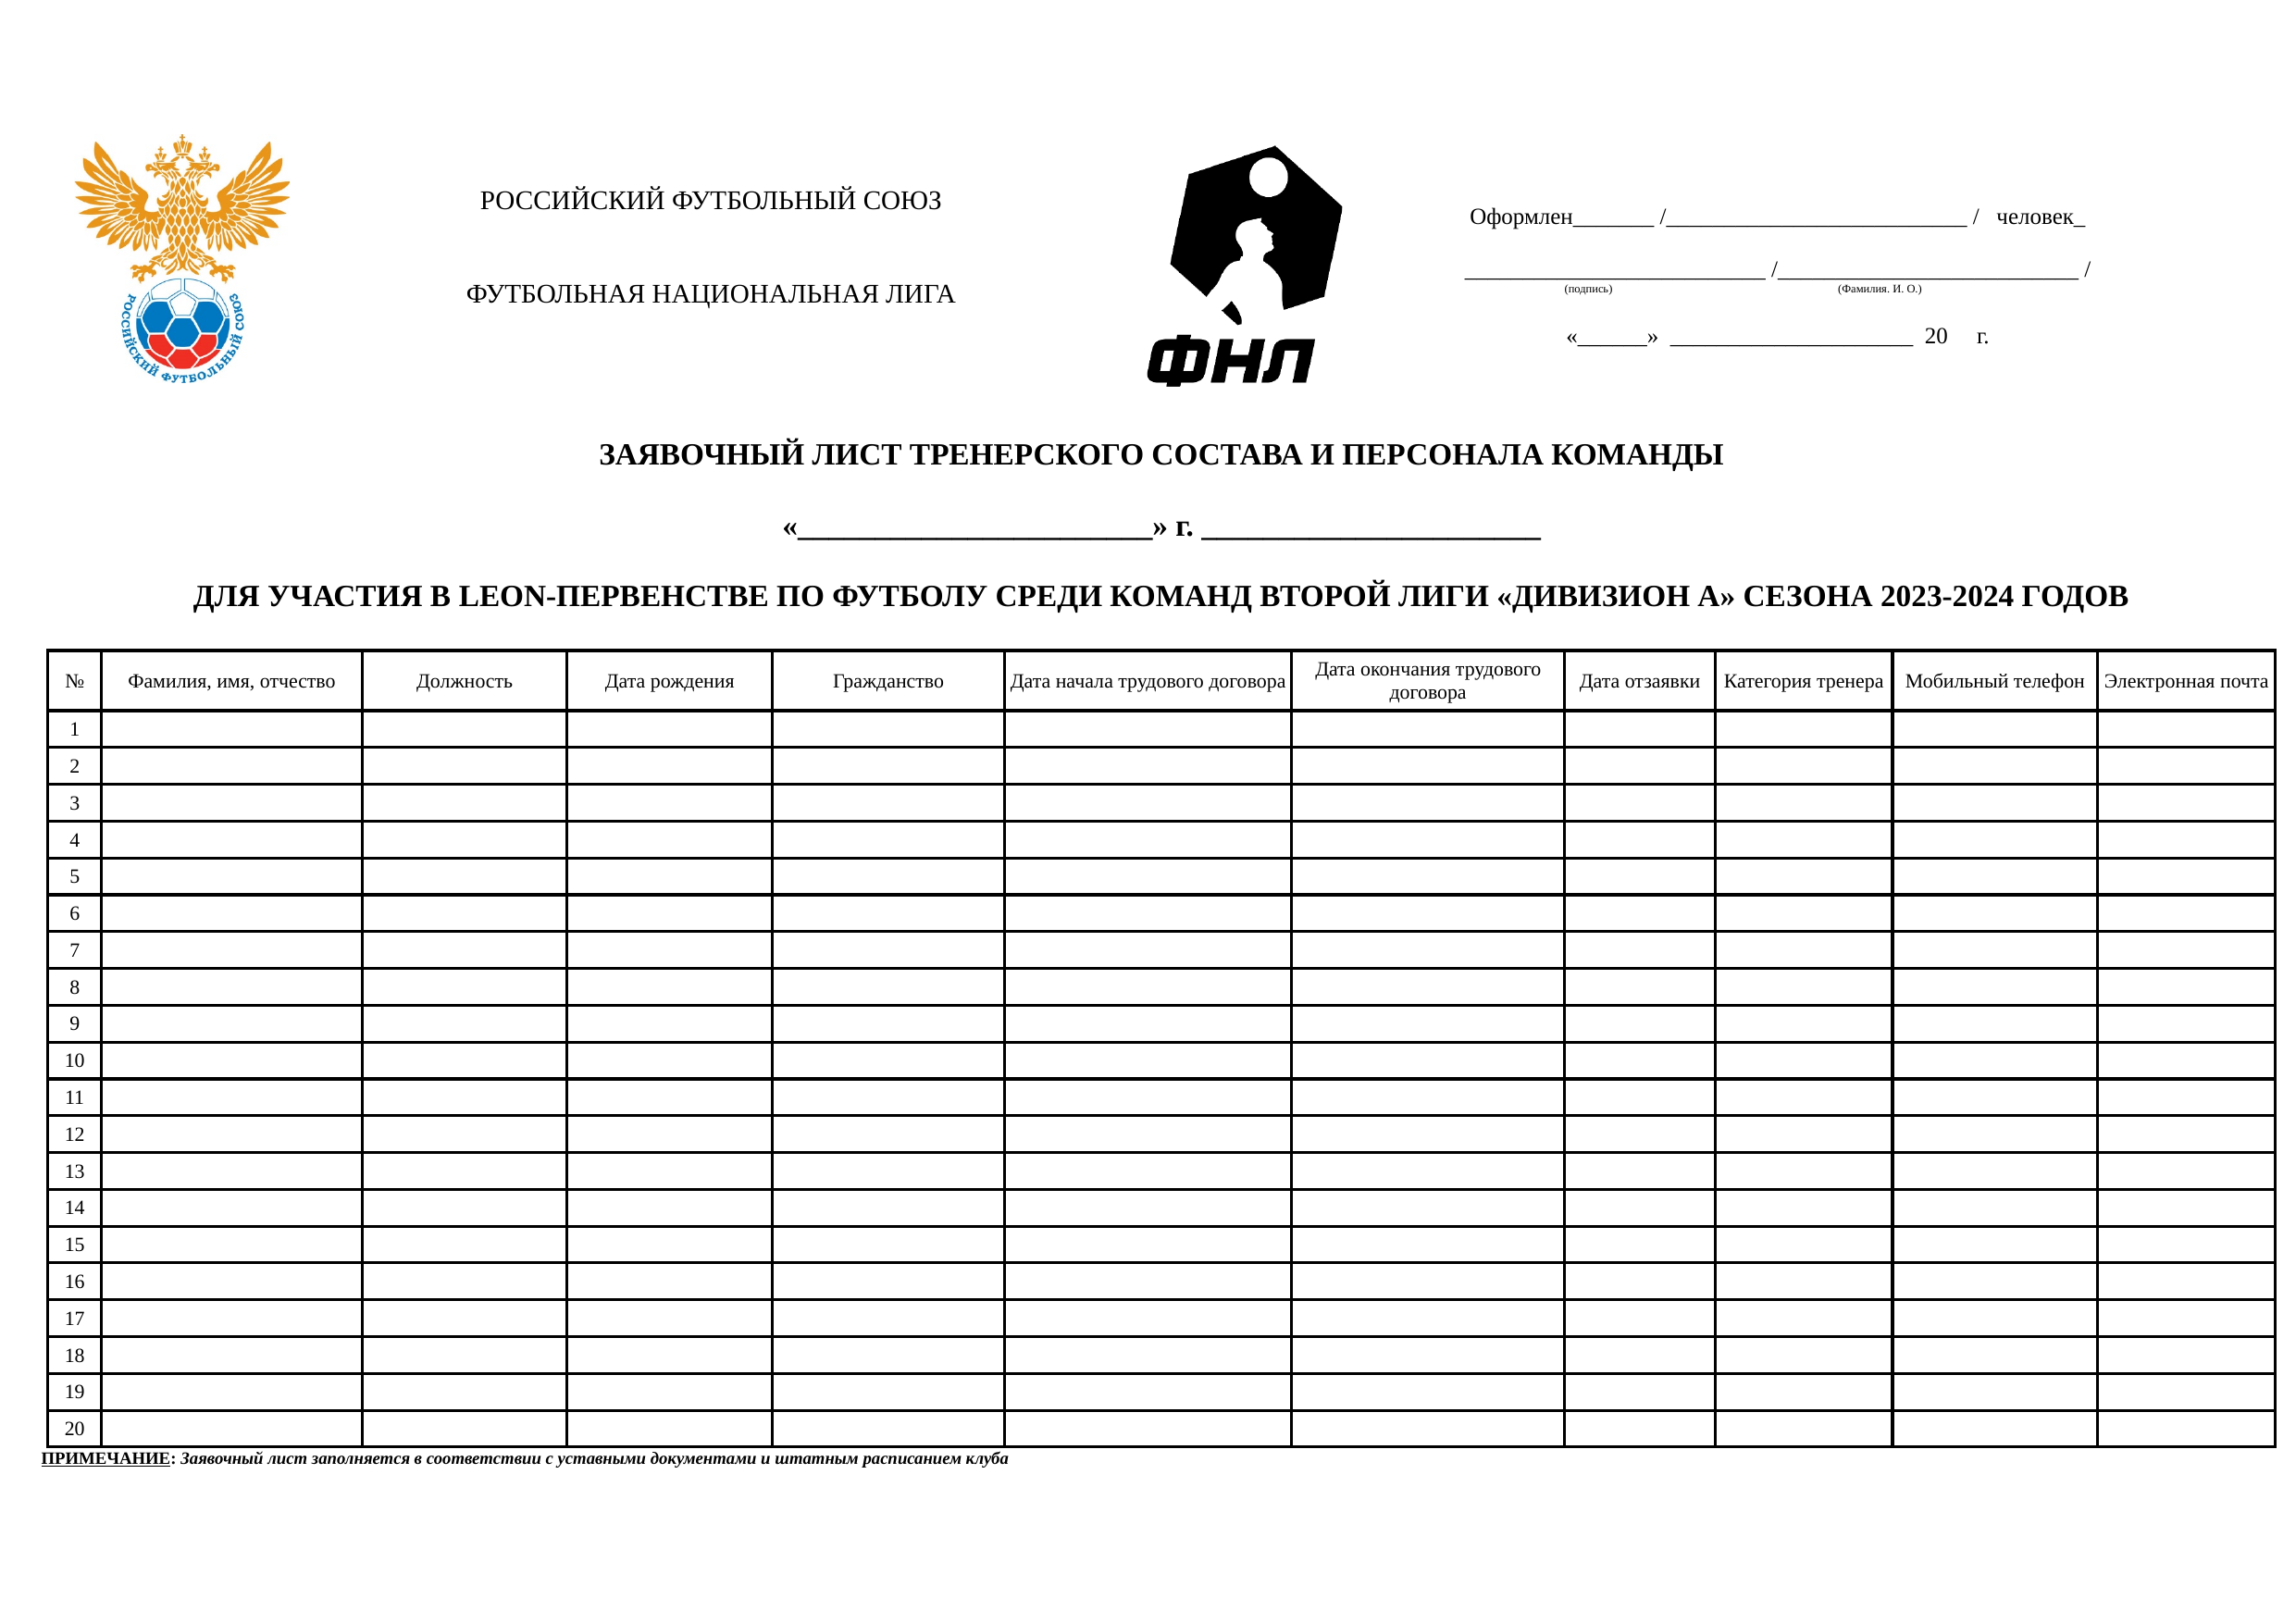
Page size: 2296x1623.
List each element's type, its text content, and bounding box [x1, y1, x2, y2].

table_cell [2099, 712, 2274, 746]
text ПРИМЕЧАНИЕ: Заявочный лист заполняется в соответствии с уставными документами и штатным расписанием клуба [41, 1448, 2282, 1468]
table_cell [1894, 749, 2096, 783]
table_cell [103, 1412, 361, 1445]
table_cell 1 [49, 712, 100, 746]
table_cell [1006, 1044, 1290, 1077]
table_cell [568, 970, 771, 1004]
table_cell [2099, 860, 2274, 893]
table_cell [1293, 749, 1563, 783]
table_cell [568, 1412, 771, 1445]
table_cell [568, 1375, 771, 1408]
table_cell [774, 1081, 1003, 1114]
table_cell [103, 897, 361, 930]
table_header Дата начала трудового договора [1006, 652, 1290, 709]
table_cell [568, 1228, 771, 1261]
table_cell [2099, 1338, 2274, 1372]
table_cell [568, 1264, 771, 1298]
table_cell [1894, 712, 2096, 746]
table_cell [1717, 1375, 1891, 1408]
table_header Мобильный телефон [1894, 652, 2096, 709]
table_cell [1566, 1264, 1714, 1298]
table_cell [1006, 823, 1290, 857]
table_cell [1566, 1081, 1714, 1114]
table_cell [1293, 1007, 1563, 1040]
table_cell [1006, 1081, 1290, 1114]
table_cell [774, 823, 1003, 857]
table_cell 13 [49, 1154, 100, 1188]
table_cell [364, 897, 565, 930]
table_cell [1566, 1117, 1714, 1151]
table_cell [1293, 1228, 1563, 1261]
table_cell [568, 933, 771, 967]
table_cell [568, 1338, 771, 1372]
table_cell [1293, 712, 1563, 746]
table_cell [774, 749, 1003, 783]
table_cell [1293, 1191, 1563, 1224]
table_cell [103, 712, 361, 746]
table_cell [1717, 1301, 1891, 1335]
table_cell [568, 1154, 771, 1188]
table_cell [1006, 897, 1290, 930]
table_cell [1894, 1044, 2096, 1077]
table_cell [1006, 1117, 1290, 1151]
table_header Электронная почта [2099, 652, 2274, 709]
table_cell [1006, 933, 1290, 967]
table_cell [2099, 1412, 2274, 1445]
table_cell [103, 823, 361, 857]
table_cell [2099, 1264, 2274, 1298]
table_cell [774, 1375, 1003, 1408]
table_cell [1006, 1375, 1290, 1408]
table_cell 18 [49, 1338, 100, 1372]
table_cell [2099, 1191, 2274, 1224]
table_cell [568, 1191, 771, 1224]
table_cell [1717, 786, 1891, 820]
table_cell [364, 1191, 565, 1224]
table_cell [103, 860, 361, 893]
table_cell [103, 1228, 361, 1261]
table_cell [1894, 1301, 2096, 1335]
table_cell [1894, 1191, 2096, 1224]
table_cell [1006, 860, 1290, 893]
table_cell 20 [49, 1412, 100, 1445]
table_cell 10 [49, 1044, 100, 1077]
table_cell 16 [49, 1264, 100, 1298]
table_cell [2099, 1375, 2274, 1408]
table_cell [103, 1154, 361, 1188]
table_cell [1566, 1044, 1714, 1077]
table_cell [774, 860, 1003, 893]
table_cell [1293, 786, 1563, 820]
table_header Дата окончания трудового договора [1293, 652, 1563, 709]
table_cell [1006, 1191, 1290, 1224]
table_cell [2099, 1117, 2274, 1151]
table_cell [568, 749, 771, 783]
table_cell [568, 897, 771, 930]
table_cell [1566, 786, 1714, 820]
table_cell [1894, 933, 2096, 967]
table_cell [364, 1338, 565, 1372]
table_cell 8 [49, 970, 100, 1004]
table_cell [568, 712, 771, 746]
table_cell 12 [49, 1117, 100, 1151]
table_header Дата рождения [568, 652, 771, 709]
table_header [40, 123, 315, 410]
table_cell [568, 786, 771, 820]
table_cell [364, 1044, 565, 1077]
table_cell 19 [49, 1375, 100, 1408]
table_cell [1894, 1117, 2096, 1151]
table_cell [1006, 1264, 1290, 1298]
table_header Оформлен_______ /__________________________ / человек_ __________________________ /__________________________ / (подпись) (Фамилия. И. О.) «______» _____________________ 20 г. [1383, 123, 2173, 410]
table_cell [1894, 1228, 2096, 1261]
table_cell 3 [49, 786, 100, 820]
table_cell [1894, 970, 2096, 1004]
table_cell [2099, 933, 2274, 967]
table_cell [1717, 749, 1891, 783]
table_cell [568, 1301, 771, 1335]
table_cell [774, 933, 1003, 967]
table_cell [774, 1301, 1003, 1335]
table_cell [774, 1154, 1003, 1188]
table_cell [1894, 1264, 2096, 1298]
table_cell [2099, 1044, 2274, 1077]
table_cell [103, 1044, 361, 1077]
table_cell [103, 1264, 361, 1298]
table_cell [1717, 1264, 1891, 1298]
table_cell [1566, 823, 1714, 857]
table_cell [1717, 970, 1891, 1004]
table_cell [103, 749, 361, 783]
text ЗАЯВОЧНЫЙ ЛИСТ ТРЕНЕРСКОГО СОСТАВА И ПЕРСОНАЛА КОМАНДЫ [41, 436, 2282, 472]
table_cell [1717, 933, 1891, 967]
table_cell [1006, 749, 1290, 783]
table_cell [1894, 1154, 2096, 1188]
table_cell [774, 1191, 1003, 1224]
table_cell [1894, 860, 2096, 893]
table_cell [1566, 933, 1714, 967]
table_cell [1293, 970, 1563, 1004]
table_cell [364, 1228, 565, 1261]
table_cell [364, 933, 565, 967]
table_cell [364, 823, 565, 857]
text ДЛЯ УЧАСТИЯ В LEON-ПЕРВЕНСТВЕ ПО ФУТБОЛУ СРЕДИ КОМАНД ВТОРОЙ ЛИГИ «ДИВИЗИОН А» СЕЗОНА 2023-2024 ГОДОВ [41, 578, 2282, 613]
table_cell [2099, 823, 2274, 857]
table_cell [1717, 1191, 1891, 1224]
table_cell [1566, 1228, 1714, 1261]
table_cell [1717, 1412, 1891, 1445]
table_cell [1006, 712, 1290, 746]
table_cell [2099, 1007, 2274, 1040]
table_cell [1006, 786, 1290, 820]
table_cell [1717, 1154, 1891, 1188]
table_cell [2099, 897, 2274, 930]
table_cell [1894, 1081, 2096, 1114]
table_cell [364, 1081, 565, 1114]
table_cell [364, 860, 565, 893]
table_cell [1293, 823, 1563, 857]
table_cell [1293, 1081, 1563, 1114]
table_cell [1894, 1007, 2096, 1040]
table_cell 14 [49, 1191, 100, 1224]
table_cell [364, 1375, 565, 1408]
table_cell 15 [49, 1228, 100, 1261]
table_cell [568, 1117, 771, 1151]
table_cell 6 [49, 897, 100, 930]
table_cell [1566, 1375, 1714, 1408]
table_cell [364, 749, 565, 783]
table_cell [364, 970, 565, 1004]
table_cell [364, 1412, 565, 1445]
table_cell [568, 1007, 771, 1040]
table_cell [1894, 786, 2096, 820]
table_cell [1894, 1375, 2096, 1408]
table_cell [1717, 1228, 1891, 1261]
table_cell [1717, 1007, 1891, 1040]
picture [74, 134, 291, 383]
text «_______________________» г. ______________________ [41, 507, 2282, 542]
table_cell 4 [49, 823, 100, 857]
table_cell [1006, 1228, 1290, 1261]
table_cell [1566, 1412, 1714, 1445]
table_cell [774, 1228, 1003, 1261]
table_cell [1293, 1338, 1563, 1372]
table_cell [1293, 897, 1563, 930]
table_cell [568, 1081, 771, 1114]
table_header Фамилия, имя, отчество [103, 652, 361, 709]
table_cell [774, 712, 1003, 746]
table_cell [103, 1191, 361, 1224]
table_cell [1566, 712, 1714, 746]
table_cell [1293, 1154, 1563, 1188]
table_cell [2099, 786, 2274, 820]
table_header Должность [364, 652, 565, 709]
table_cell [364, 786, 565, 820]
table_cell [1566, 1154, 1714, 1188]
table_cell [1566, 860, 1714, 893]
table_cell [1006, 1154, 1290, 1188]
table_cell 7 [49, 933, 100, 967]
table_cell [774, 1412, 1003, 1445]
table_cell 17 [49, 1301, 100, 1335]
table_cell [1293, 933, 1563, 967]
table_cell [774, 897, 1003, 930]
table_cell [1717, 860, 1891, 893]
table_cell [103, 1301, 361, 1335]
picture [1147, 145, 1343, 387]
table_header Категория тренера [1717, 652, 1891, 709]
table_cell [568, 1044, 771, 1077]
table_cell [1293, 1044, 1563, 1077]
table_cell [1566, 1007, 1714, 1040]
table_cell 11 [49, 1081, 100, 1114]
table_cell 9 [49, 1007, 100, 1040]
table_cell [774, 786, 1003, 820]
table_cell 5 [49, 860, 100, 893]
table_cell [103, 1375, 361, 1408]
table_cell [364, 1301, 565, 1335]
table_cell [1293, 860, 1563, 893]
table_cell [1566, 970, 1714, 1004]
table_cell [364, 712, 565, 746]
table_cell [1717, 1117, 1891, 1151]
table_cell [1006, 1338, 1290, 1372]
table_header Гражданство [774, 652, 1003, 709]
table_cell [103, 933, 361, 967]
table_cell [1566, 897, 1714, 930]
table_cell [774, 1264, 1003, 1298]
table_cell [1717, 1081, 1891, 1114]
table_cell [1006, 1007, 1290, 1040]
table_cell [1006, 970, 1290, 1004]
table_cell [103, 786, 361, 820]
table_cell [1293, 1264, 1563, 1298]
table_cell [364, 1007, 565, 1040]
table_cell [2099, 1154, 2274, 1188]
table_cell [774, 970, 1003, 1004]
table_cell [103, 1338, 361, 1372]
table_cell [774, 1044, 1003, 1077]
table_cell [2099, 1081, 2274, 1114]
table_header РОССИЙСКИЙ ФУТБОЛЬНЫЙ СОЮЗ ФУТБОЛЬНАЯ НАЦИОНАЛЬНАЯ ЛИГА [315, 123, 1107, 410]
table_cell [1894, 897, 2096, 930]
table_cell [1293, 1375, 1563, 1408]
table_cell [1717, 1044, 1891, 1077]
table_cell [1717, 897, 1891, 930]
table_cell [103, 1117, 361, 1151]
table_cell [1006, 1412, 1290, 1445]
table_cell [1566, 1338, 1714, 1372]
table_cell [1717, 712, 1891, 746]
table_cell [364, 1117, 565, 1151]
table_cell [1006, 1301, 1290, 1335]
table_cell [1293, 1117, 1563, 1151]
table_cell [1293, 1412, 1563, 1445]
table_cell [2099, 749, 2274, 783]
table_cell [1717, 823, 1891, 857]
table_header [1107, 123, 1382, 410]
table_cell [1894, 823, 2096, 857]
table_cell [1566, 1191, 1714, 1224]
table_cell [2099, 1228, 2274, 1261]
table_cell [568, 860, 771, 893]
table_header Дата отзаявки [1566, 652, 1714, 709]
table_cell [103, 1007, 361, 1040]
table_cell [103, 1081, 361, 1114]
table_cell [1566, 749, 1714, 783]
table_cell [1717, 1338, 1891, 1372]
table_cell [774, 1338, 1003, 1372]
table_cell [2099, 1301, 2274, 1335]
table_header № [49, 652, 100, 709]
table_cell [774, 1007, 1003, 1040]
table_cell [2099, 970, 2274, 1004]
table_cell [1293, 1301, 1563, 1335]
table_cell [364, 1264, 565, 1298]
table_cell [774, 1117, 1003, 1151]
table_cell [1566, 1301, 1714, 1335]
table_cell [568, 823, 771, 857]
table_cell 2 [49, 749, 100, 783]
table_cell [1894, 1412, 2096, 1445]
table_cell [103, 970, 361, 1004]
table_cell [1894, 1338, 2096, 1372]
table_cell [364, 1154, 565, 1188]
